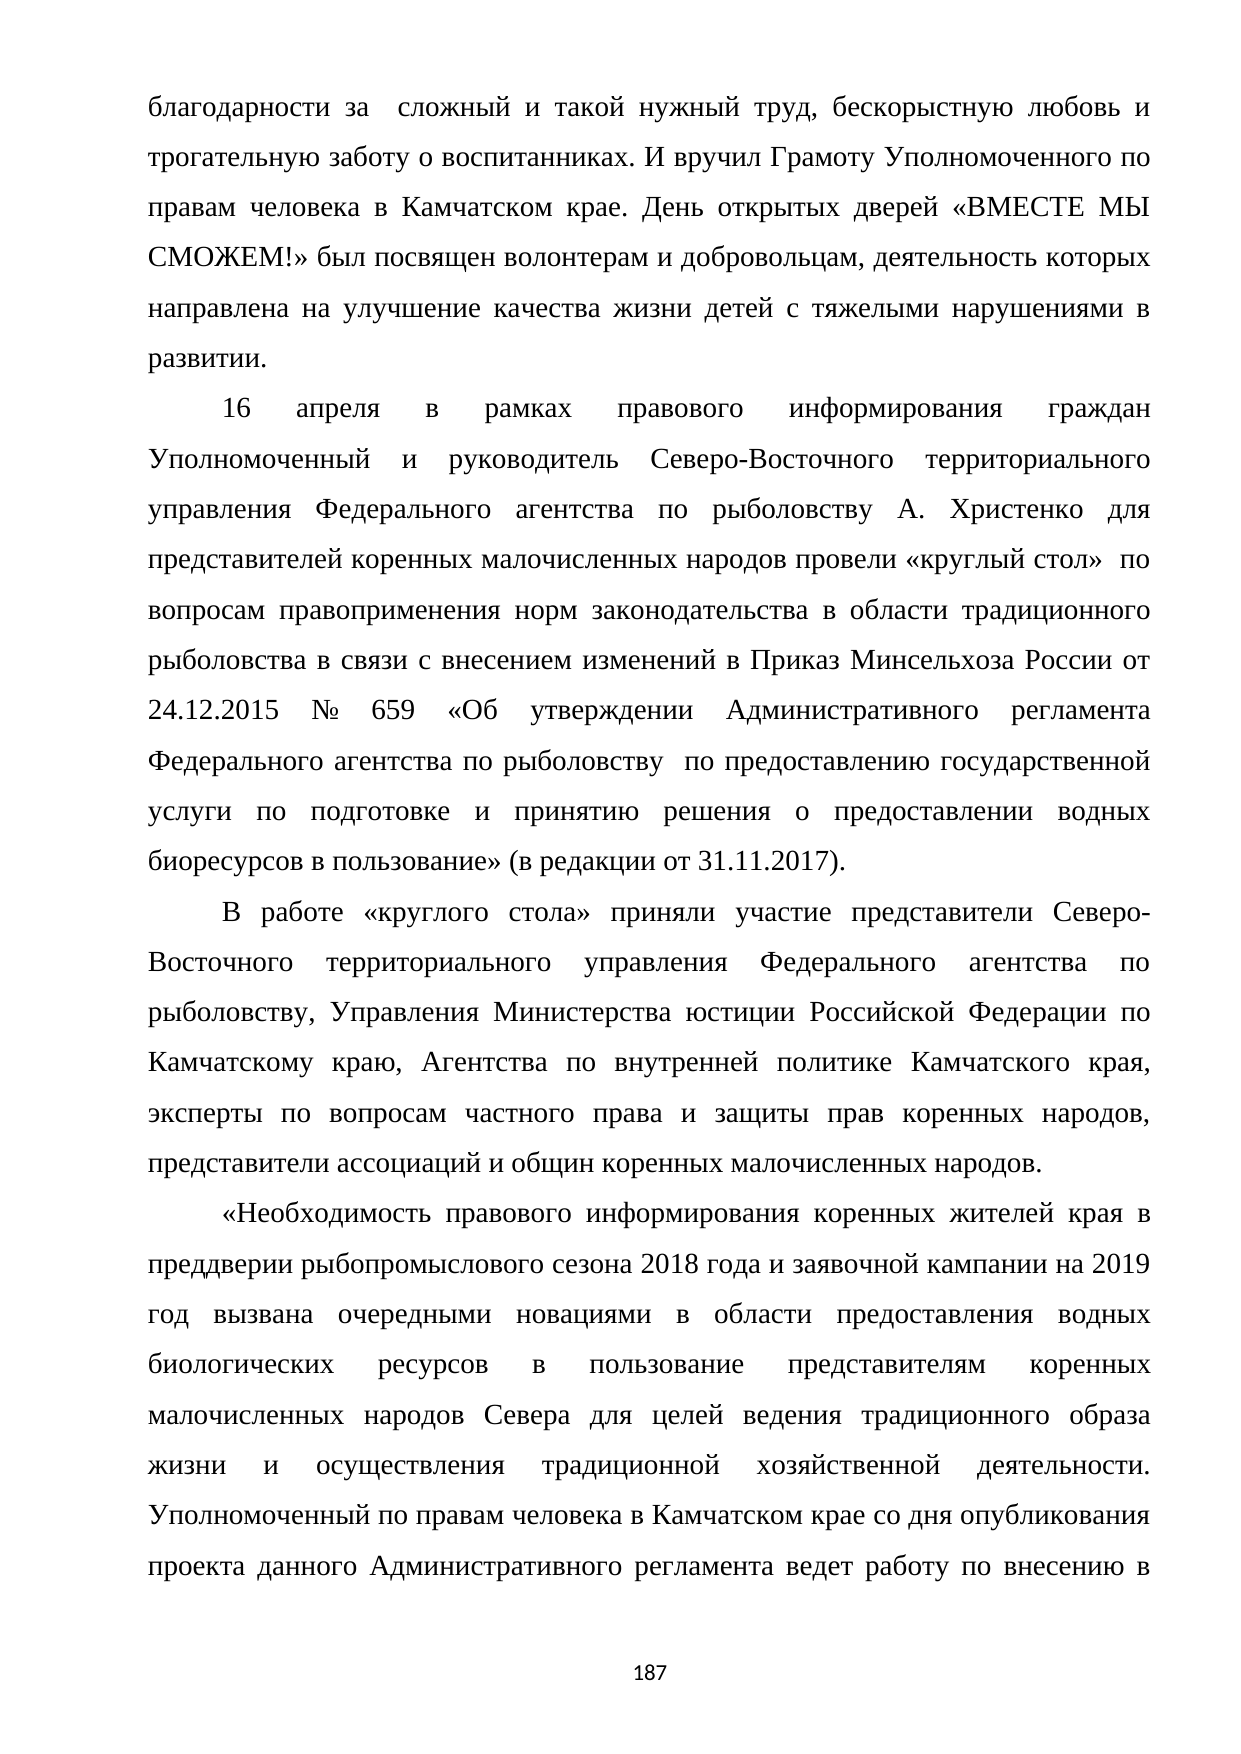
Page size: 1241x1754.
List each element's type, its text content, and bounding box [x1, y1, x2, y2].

text 16 апреля в рамках правового информирования граждан Уполномоченный и руководитель Северо-Восточного территориального управления Федерального агентства по рыболовству А. Христенко для представителей коренных малочисленных народов провели «круглый стол» по вопросам правоприменения норм законодательства в области традиционного рыболовства в связи с внесением изменений в Приказ Минсельхоза России от 24.12.2015 № 659 «Об утверждении Административного регламента Федерального агентства по рыболовству по предоставлению государственной услуги по подготовке и принятию решения о предоставлении водных биоресурсов в пользование» (в редакции от 31.11.2017). [148, 391, 1152, 877]
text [148, 1196, 1152, 1581]
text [148, 89, 1152, 374]
text В работе «круглого стола» приняли участие представители Северо-Восточного территориального управления Федерального агентства по рыболовству, Управления Министерства юстиции Российской Федерации по Камчатскому краю, Агентства по внутренней политике Камчатского края, эксперты по вопросам частного права и защиты прав коренных народов, представители ассоциаций и общин коренных малочисленных народов. [148, 894, 1152, 1179]
